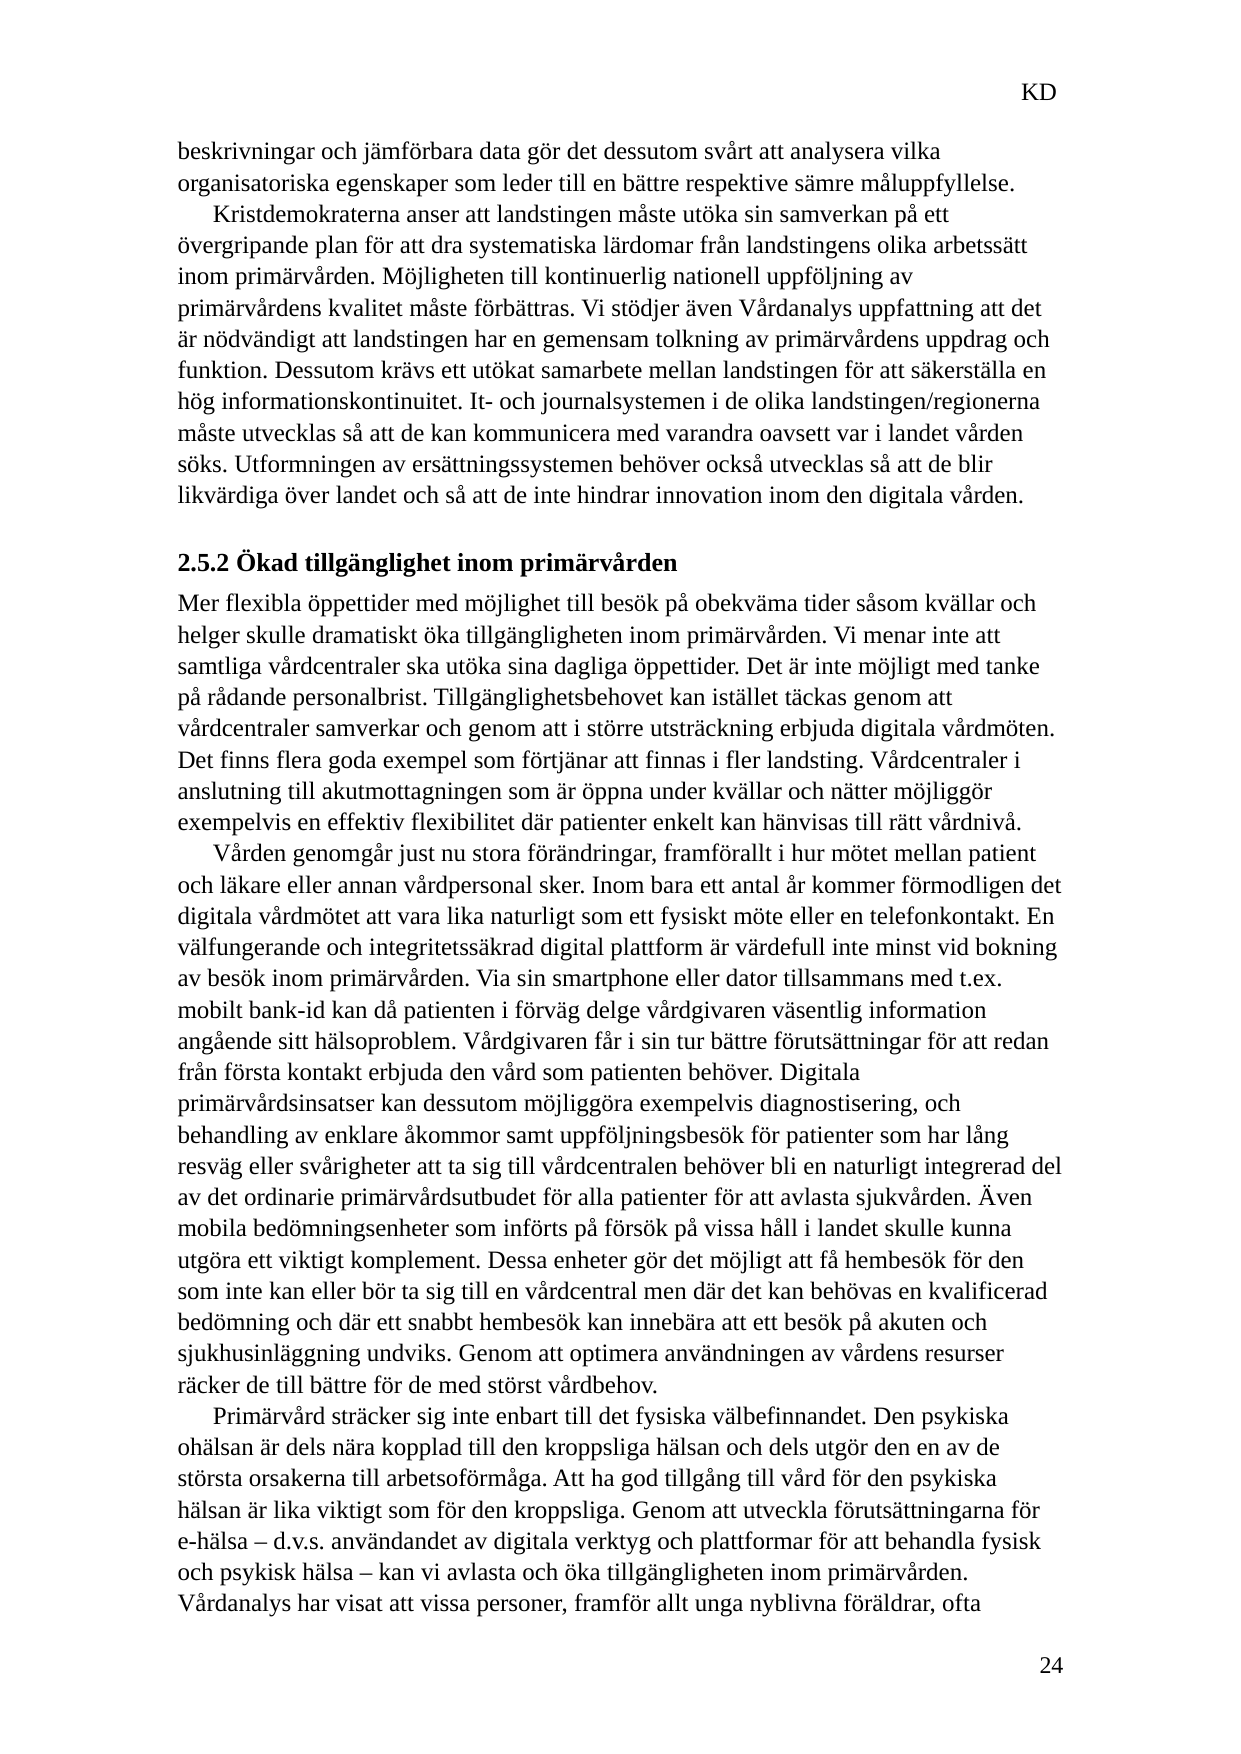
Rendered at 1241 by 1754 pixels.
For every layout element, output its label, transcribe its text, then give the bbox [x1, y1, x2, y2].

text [177, 1398, 1063, 1617]
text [177, 134, 1063, 196]
text Ökad tillgänglighet inom primärvården [177, 546, 1063, 578]
text Vården genomgår just nu stora förändringar, framförallt i hur mötet mellan patient och läkare eller annan vårdpersonal sker. Inom bara ett antal år kommer förmodligen det digitala vårdmötet att vara lika naturligt som ett fysiskt möte eller en telefonkontakt. En välfungerande och integritetssäkrad digital plattform är värdefull inte minst vid bokning av besök inom primärvården. Via sin smartphone eller dator tillsammans med t.ex. mobilt bank-id kan då patienten i förväg delge vårdgivaren väsentlig information angående sitt hälsoproblem. Vårdgivaren får i sin tur bättre förutsättningar för att redan från första kontakt erbjuda den vård som patienten behöver. Digitala primärvårdsinsatser kan dessutom möjliggöra exempelvis diagnostisering, och behandling av enklare åkommor samt uppföljningsbesök för patienter som har lång resväg eller svårigheter att ta sig till vårdcentralen behöver bli en naturligt integrerad del av det ordinarie primärvårdsutbudet för alla patienter för att avlasta sjukvården. Även mobila bedömningsenheter som införts på försök på vissa håll i landet skulle kunna utgöra ett viktigt komplement. Dessa enheter gör det möjligt att få hembesök för den som inte kan eller bör ta sig till en vårdcentral men där det kan behövas en kvalificerad bedömning och där ett snabbt hembesök kan innebära att ett besök på akuten och sjukhusinläggning undviks. Genom att optimera användningen av vårdens resurser räcker de till bättre för de med störst vårdbehov. [177, 836, 1063, 1398]
text Mer flexibla öppettider med möjlighet till besök på obekväma tider såsom kvällar och helger skulle dramatiskt öka tillgängligheten inom primärvården. Vi menar inte att samtliga vårdcentraler ska utöka sina dagliga öppettider. Det är inte möjligt med tanke på rådande personalbrist. Tillgänglighetsbehovet kan istället täckas genom att vårdcentraler samverkar och genom att i större utsträckning erbjuda digitala vårdmöten. Det finns flera goda exempel som förtjänar att finnas i fler landsting. Vårdcentraler i anslutning till akutmottagningen som är öppna under kvällar och nätter möjliggör exempelvis en effektiv flexibilitet där patienter enkelt kan hänvisas till rätt vårdnivå. [177, 586, 1063, 836]
text Kristdemokraterna anser att landstingen måste utöka sin samverkan på ett övergripande plan för att dra systematiska lärdomar från landstingens olika arbetssätt inom primärvården. Möjligheten till kontinuerlig nationell uppföljning av primärvårdens kvalitet måste förbättras. Vi stödjer även Vårdanalys uppfattning att det är nödvändigt att landstingen har en gemensam tolkning av primärvårdens uppdrag och funktion. Dessutom krävs ett utökat samarbete mellan landstingen för att säkerställa en hög informationskontinuitet. It- och journalsystemen i de olika landstingen/regionerna måste utvecklas så att de kan kommunicera med varandra oavsett var i landet vården söks. Utformningen av ersättningssystemen behöver också utvecklas så att de blir likvärdiga över landet och så att de inte hindrar innovation inom den digitala vården. [177, 196, 1063, 509]
